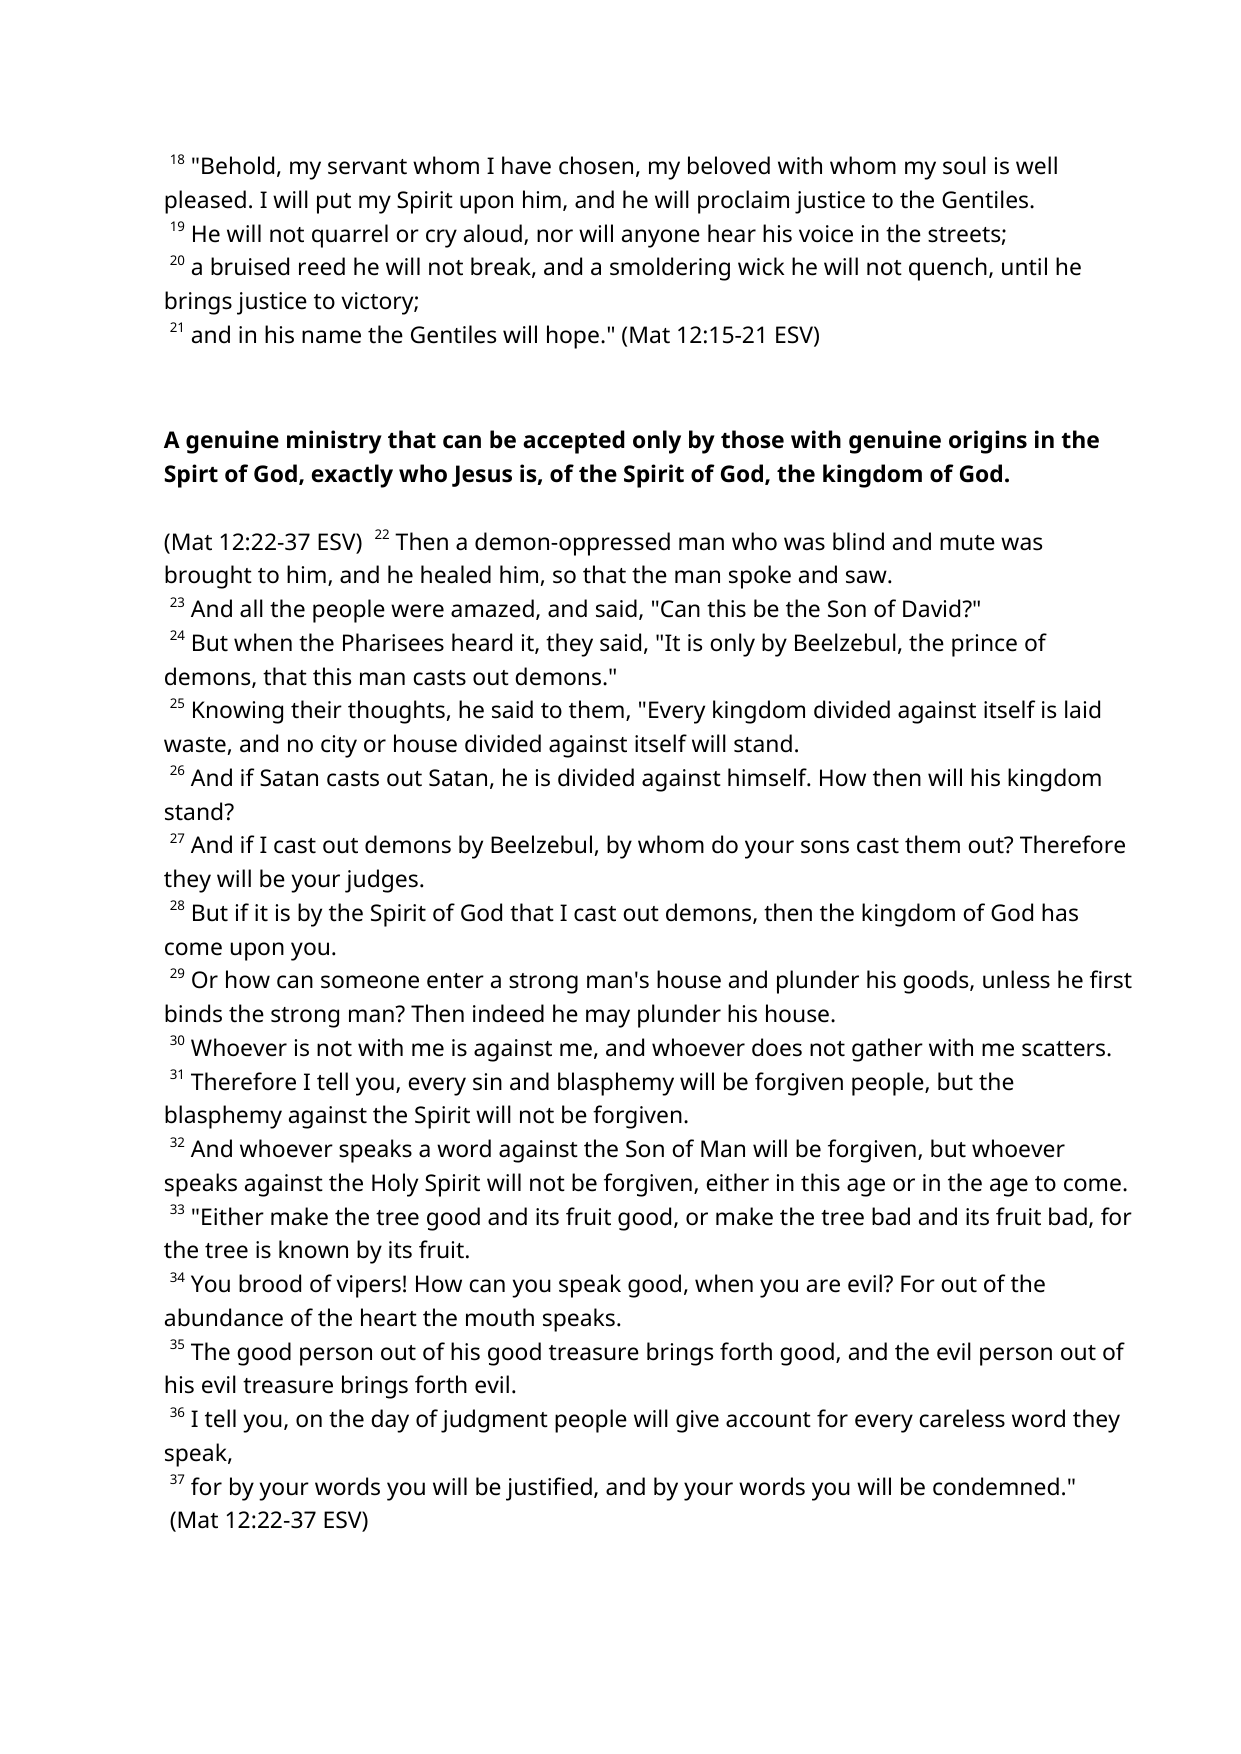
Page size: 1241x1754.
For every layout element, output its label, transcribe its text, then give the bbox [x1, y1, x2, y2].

subtitle 34 You brood of vipers! How can you speak good, when you are evil? For out of the abundance of the heart the mouth speaks. [164, 1268, 1137, 1333]
subtitle 30 Whoever is not with me is against me, and whoever does not gather with me scatters. [164, 1032, 1137, 1063]
subtitle 21 and in his name the Gentiles will hope." (Mat 12:15-21 ESV) [164, 319, 1137, 350]
subtitle 29 Or how can someone enter a strong man's house and plunder his goods, unless he first binds the strong man? Then indeed he may plunder his house. [164, 964, 1137, 1029]
subtitle 28 But if it is by the Spirit of God that I cast out demons, then the kingdom of God has come upon you. [164, 897, 1137, 962]
subtitle 26 And if Satan casts out Satan, he is divided against himself. How then will his kingdom stand? [164, 762, 1137, 827]
subtitle 25 Knowing their thoughts, he said to them, "Every kingdom divided against itself is laid waste, and no city or house divided against itself will stand. [164, 694, 1137, 759]
subtitle A genuine ministry that can be accepted only by those with genuine origins in the Spirt of God, exactly who Jesus is, of the Spirit of God, the kingdom of God. [164, 424, 1137, 489]
subtitle (Mat 12:22-37 ESV) 22 Then a demon-oppressed man who was blind and mute was brought to him, and he healed him, so that the man spoke and saw. [164, 525, 1137, 590]
subtitle 35 The good person out of his good treasure brings forth good, and the evil person out of his evil treasure brings forth evil. [164, 1335, 1137, 1400]
subtitle 33 "Either make the tree good and its fruit good, or make the tree bad and its fruit bad, for the tree is known by its fruit. [164, 1200, 1137, 1265]
subtitle 36 I tell you, on the day of judgment people will give account for every careless word they speak, [164, 1403, 1137, 1468]
subtitle 19 He will not quarrel or cry aloud, nor will anyone hear his voice in the streets; [164, 217, 1137, 249]
subtitle 18 "Behold, my servant whom I have chosen, my beloved with whom my soul is well pleased. I will put my Spirit upon him, and he will proclaim justice to the Gentiles. [164, 150, 1137, 215]
subtitle 27 And if I cast out demons by Beelzebul, by whom do your sons cast them out? Therefore they will be your judges. [164, 829, 1137, 894]
subtitle 24 But when the Pharisees heard it, they said, "It is only by Beelzebul, the prince of demons, that this man casts out demons." [164, 627, 1137, 692]
subtitle 37 for by your words you will be justified, and by your words you will be condemned." [164, 1470, 1137, 1502]
subtitle 23 And all the people were amazed, and said, "Can this be the Son of David?" [164, 593, 1137, 624]
subtitle 31 Therefore I tell you, every sin and blasphemy will be forgiven people, but the blasphemy against the Spirit will not be forgiven. [164, 1065, 1137, 1130]
subtitle 20 a bruised reed he will not break, and a smoldering wick he will not quench, until he brings justice to victory; [164, 251, 1137, 316]
subtitle (Mat 12:22-37 ESV) [164, 1504, 1137, 1535]
subtitle 32 And whoever speaks a word against the Son of Man will be forgiven, but whoever speaks against the Holy Spirit will not be forgiven, either in this age or in the age to come. [164, 1133, 1137, 1198]
